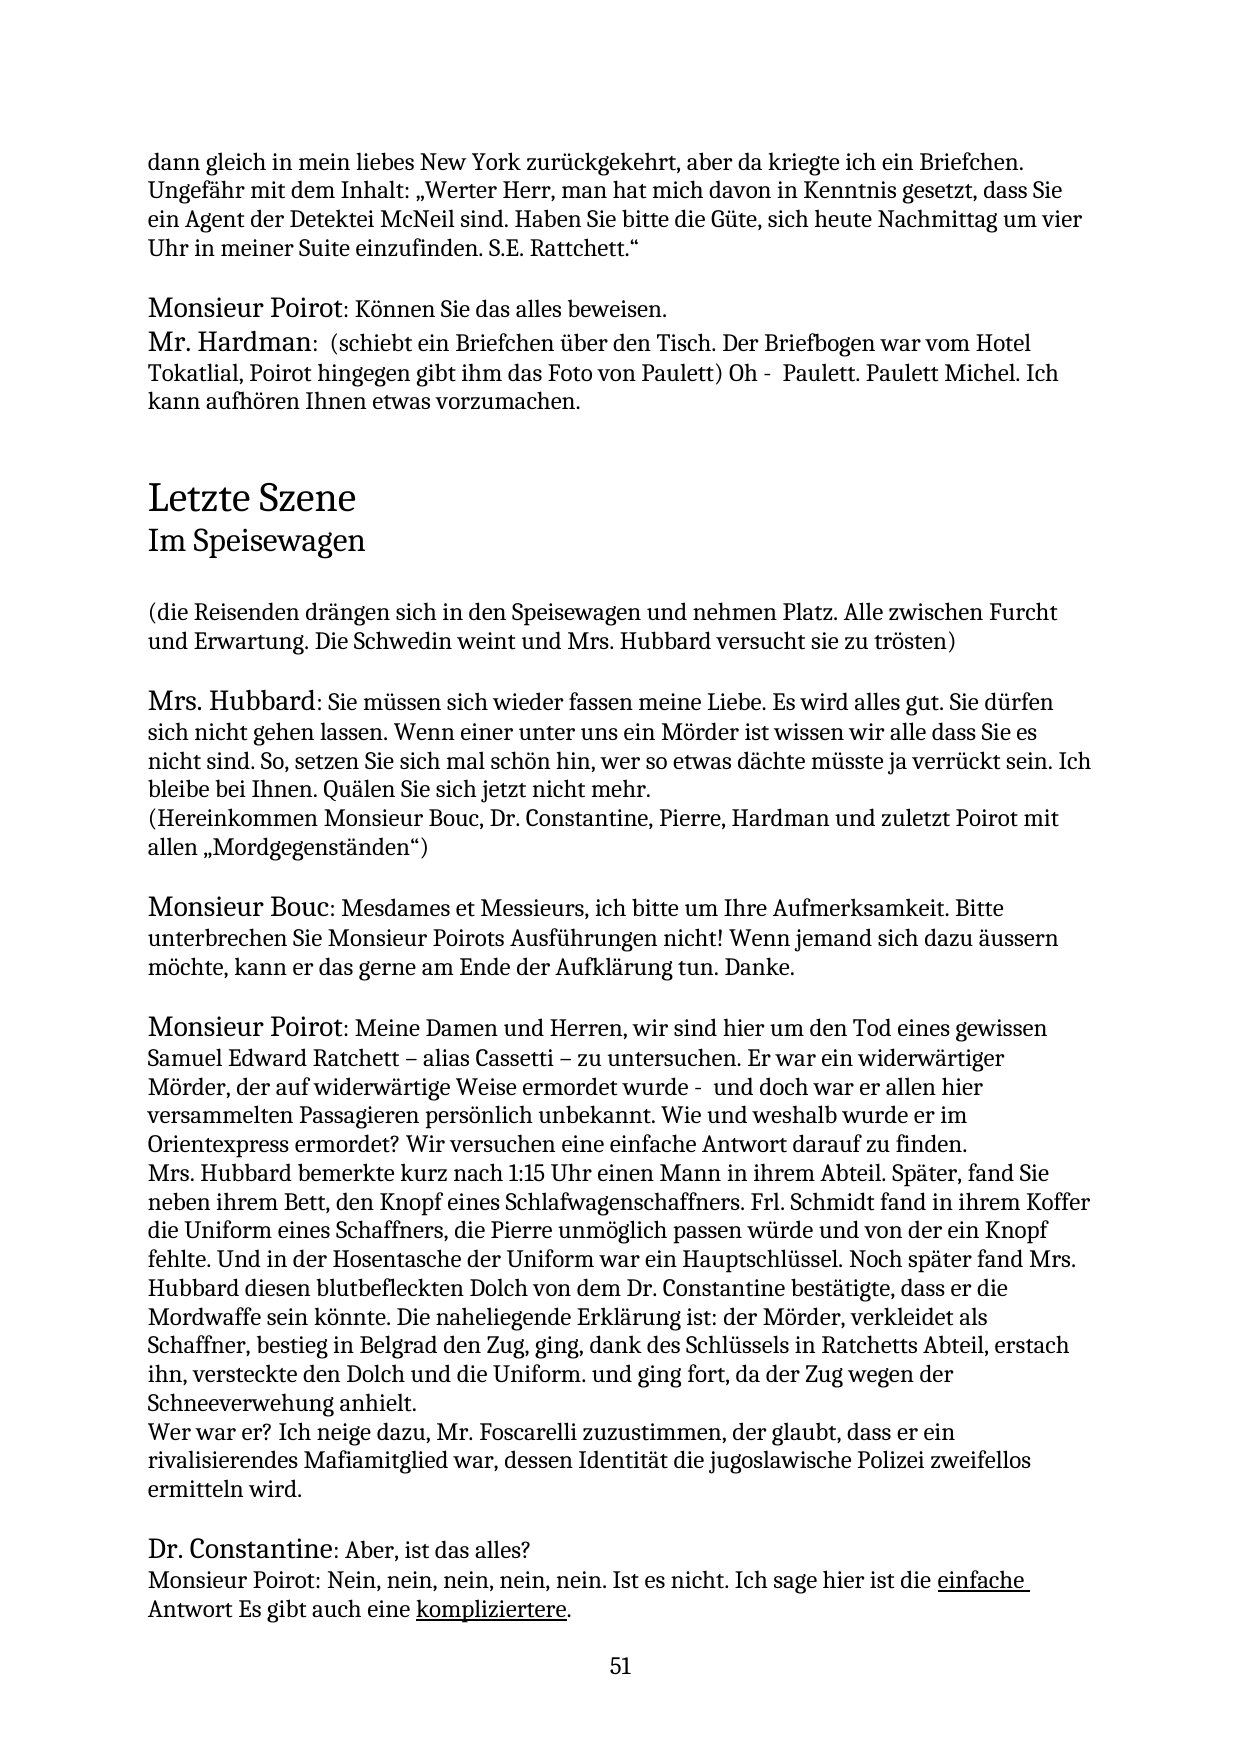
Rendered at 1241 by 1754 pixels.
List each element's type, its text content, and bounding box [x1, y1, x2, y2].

text Mrs. Hubbard bemerkte kurz nach 1:15 Uhr einen Mann in ihrem Abteil. Später, fand Sie neben ihrem Bett, den Knopf eines Schlafwagenschaffners. Frl. Schmidt fand in ihrem Koffer die Uniform eines Schaffners, die Pierre unmöglich passen würde und von der ein Knopf fehlte. Und in der Hosentasche der Uniform war ein Hauptschlüssel. Noch später fand Mrs. Hubbard diesen blutbefleckten Dolch von dem Dr. Constantine bestätigte, dass er die Mordwaffe sein könnte. Die naheliegende Erklärung ist: der Mörder, verkleidet als Schaffner, bestieg in Belgrad den Zug, ging, dank des Schlüssels in Ratchetts Abteil, erstach ihn, versteckte den Dolch und die Uniform. und ging fort, da der Zug wegen der Schneeverwehung anhielt. [148, 1159, 1093, 1417]
text Monsieur Poirot: Können Sie das alles beweisen. [148, 291, 1093, 325]
text Dr. Constantine: Aber, ist das alles? [148, 1532, 1093, 1566]
text Letzte Szene [148, 473, 1093, 521]
text Mr. Hardman: (schiebt ein Briefchen über den Tisch. Der Briefbogen war vom Hotel Tokatlial, Poirot hingegen gibt ihm das Foto von Paulett) Oh - Paulett. Paulett Michel. Ich kann aufhören Ihnen etwas vorzumachen. [148, 325, 1093, 416]
text Mrs. Hubbard: Sie müssen sich wieder fassen meine Liebe. Es wird alles gut. Sie dürfen sich nicht gehen lassen. Wenn einer unter uns ein Mörder ist wissen wir alle dass Sie es nicht sind. So, setzen Sie sich mal schön hin, wer so etwas dächte müsste ja verrückt sein. Ich bleibe bei Ihnen. Quälen Sie sich jetzt nicht mehr. [148, 684, 1093, 804]
text Monsieur Poirot: Meine Damen und Herren, wir sind hier um den Tod eines gewissen Samuel Edward Ratchett – alias Cassetti – zu untersuchen. Er war ein widerwärtiger Mörder, der auf widerwärtige Weise ermordet wurde - und doch war er allen hier versammelten Passagieren persönlich unbekannt. Wie und weshalb wurde er im Orientexpress ermordet? Wir versuchen eine einfache Antwort darauf zu finden. [148, 1010, 1093, 1159]
text Im Speisewagen [148, 521, 1093, 560]
text (die Reisenden drängen sich in den Speisewagen und nehmen Platz. Alle zwischen Furcht und Erwartung. Die Schwedin weint und Mrs. Hubbard versucht sie zu trösten) [148, 598, 1093, 656]
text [148, 148, 1093, 263]
text Monsieur Bouc: Mesdames et Messieurs, ich bitte um Ihre Aufmerksamkeit. Bitte unterbrechen Sie Monsieur Poirots Ausführungen nicht! Wenn jemand sich dazu äussern möchte, kann er das gerne am Ende der Aufklärung tun. Danke. [148, 890, 1093, 981]
text Monsieur Poirot: Nein, nein, nein, nein, nein. Ist es nicht. Ich sage hier ist die einfache Antwort Es gibt auch eine kompliziertere. [148, 1566, 1093, 1623]
text Wer war er? Ich neige dazu, Mr. Foscarelli zuzustimmen, der glaubt, dass er ein rivalisierendes Mafiamitglied war, dessen Identität die jugoslawische Polizei zweifellos ermitteln wird. [148, 1417, 1093, 1504]
text (Hereinkommen Monsieur Bouc, Dr. Constantine, Pierre, Hardman und zuletzt Poirot mit allen „Mordgegenständen“) [148, 804, 1093, 862]
